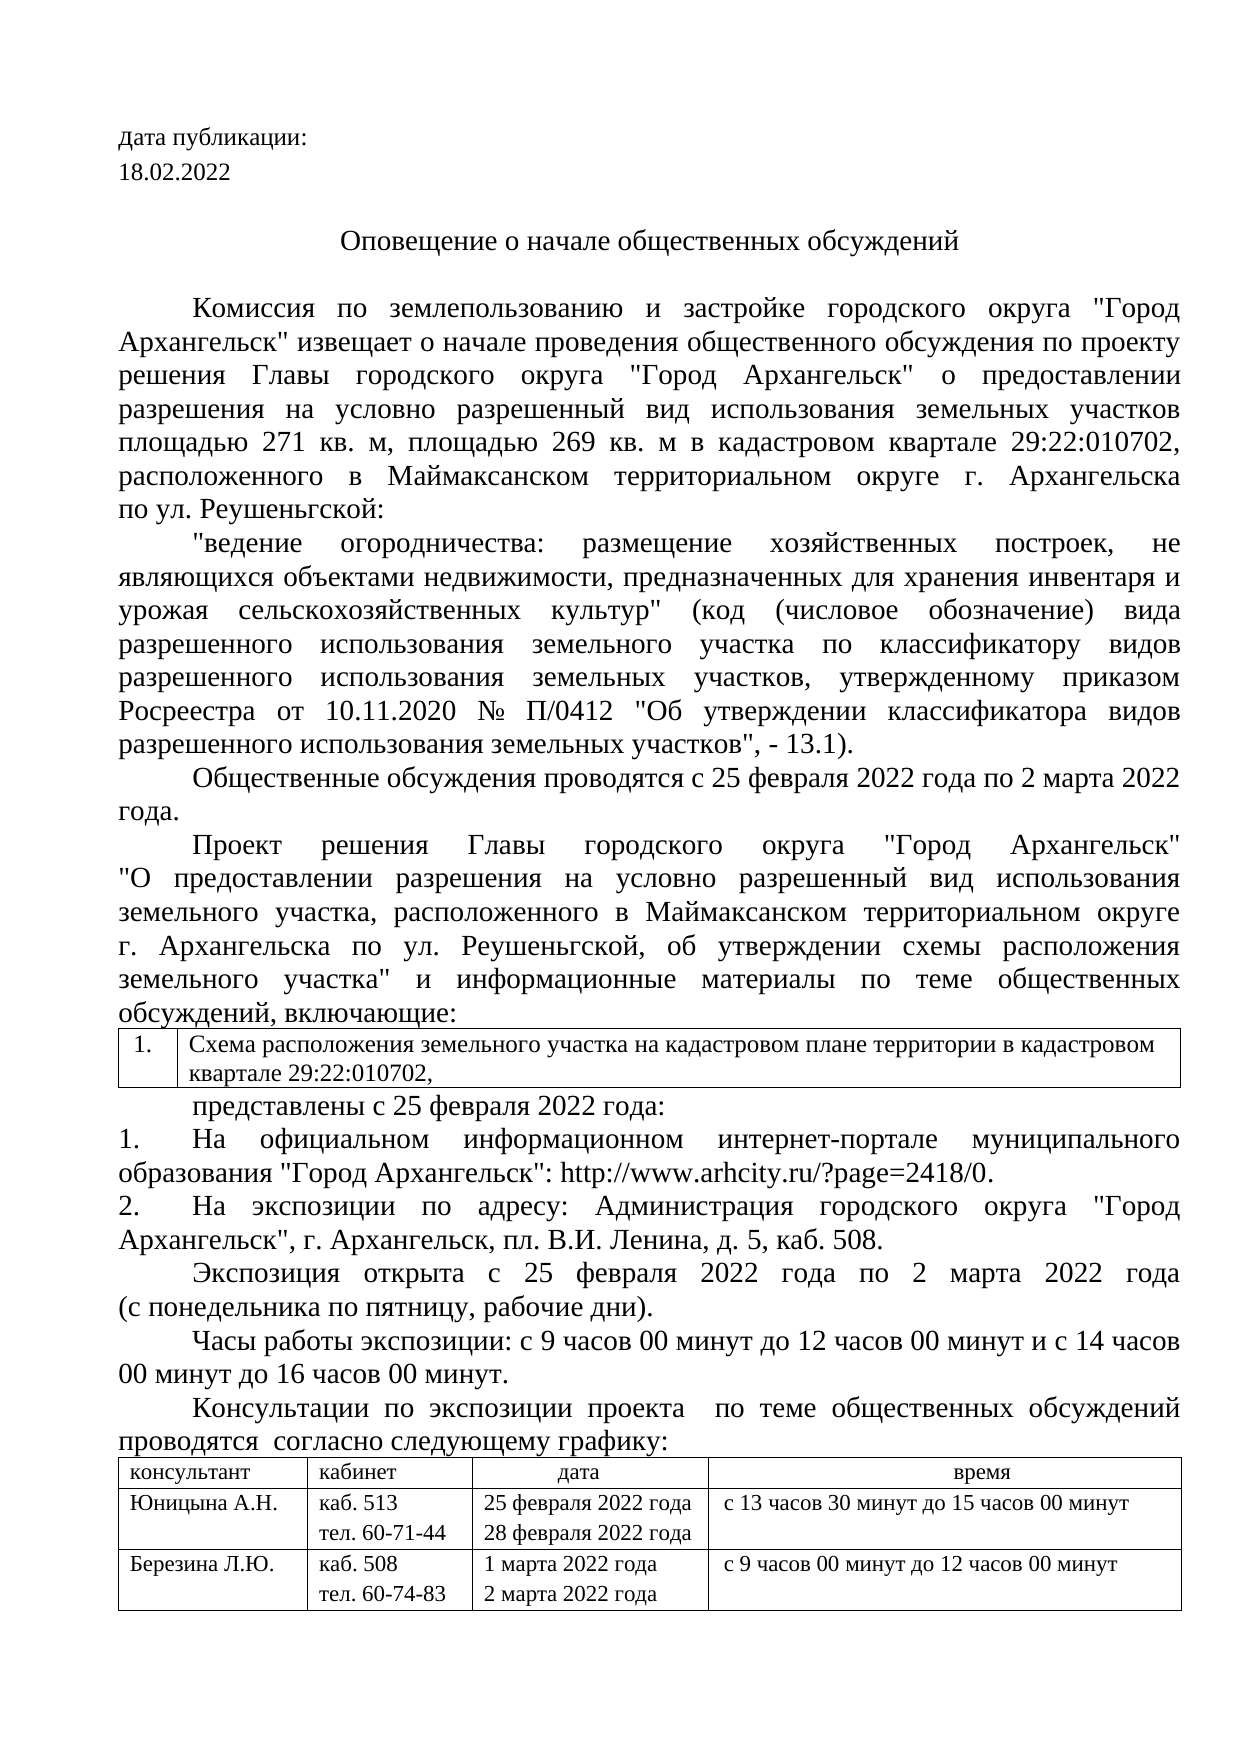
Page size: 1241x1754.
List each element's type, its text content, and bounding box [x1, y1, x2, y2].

table_header Схема расположения земельного участка на кадастровом плане территории в кадастровом квартале 29:22:010702, [178, 1029, 1180, 1087]
text Часы работы экспозиции: с 9 часов 00 минут до 12 часов 00 минут и с 14 часов 00 минут до 16 часов 00 минут. [118, 1323, 1181, 1390]
table_header консультант [119, 1458, 307, 1488]
table_cell с 13 часов 30 минут до 15 часов 00 минут [709, 1489, 1181, 1549]
text Консультации по экспозиции проекта по теме общественных обсуждений проводятся согласно следующему графику: [118, 1390, 1181, 1457]
text Проект решения Главы городского округа "Город Архангельск" "О предоставлении разрешения на условно разрешенный вид использования земельного участка, расположенного в Маймаксанском территориальном округе г. Архангельска по ул. Реушеньгской, об утверждении схемы расположения земельного участка" и информационные материалы по теме общественных обсуждений, включающие: [118, 827, 1181, 1028]
table_cell Юницына А.Н. [119, 1489, 307, 1549]
text 2. На экспозиции по адресу: Администрация городского округа "Город Архангельск", г. Архангельск, пл. В.И. Ленина, д. 5, каб. 508. [118, 1188, 1181, 1256]
table_cell 1 марта 2022 года 2 марта 2022 года [473, 1550, 708, 1610]
text 18.02.2022 [118, 157, 1181, 185]
text дата публикации: [118, 118, 1181, 152]
text "ведение огородничества: размещение хозяйственных построек, не являющихся объектами недвижимости, предназначенных для хранения инвентаря и урожая сельскохозяйственных культур" (код (числовое обозначение) вида разрешенного использования земельного участка по классификатору видов разрешенного использования земельных участков, утвержденному приказом Росреестра от 10.11.2020 № П/0412 "Об утверждении классификатора видов разрешенного использования земельных участков", - 13.1). [118, 525, 1181, 760]
text Общественные обсуждения проводятся с 25 февраля 2022 года по 2 марта 2022 года. [118, 760, 1181, 827]
table_header кабинет [308, 1458, 472, 1488]
text Экспозиция открыта с 25 февраля 2022 года по 2 марта 2022 года (с понедельника по пятницу, рабочие дни). [118, 1256, 1181, 1323]
table_cell Березина Л.Ю. [119, 1550, 307, 1610]
text Оповещение о начале общественных обсуждений [118, 223, 1181, 257]
text 1. На официальном информационном интернет-портале муниципального образования "Город Архангельск": http://www.arhcity.ru/?page=2418/0. [118, 1121, 1181, 1188]
table_cell каб. 513 тел. 60-71-44 [308, 1489, 472, 1549]
text представлены с 25 февраля 2022 года: [118, 1088, 1181, 1121]
table_header дата [473, 1458, 708, 1488]
table_cell 25 февраля 2022 года 28 февраля 2022 года [473, 1489, 708, 1549]
table_cell с 9 часов 00 минут до 12 часов 00 минут [709, 1550, 1181, 1610]
table_cell каб. 508 тел. 60-74-83 [308, 1550, 472, 1610]
table_header 1. [119, 1029, 177, 1087]
text Комиссия по землепользованию и застройке городского округа "Город Архангельск" извещает о начале проведения общественного обсуждения по проекту решения Главы городского округа "Город Архангельск" о предоставлении разрешения на условно разрешенный вид использования земельных участков площадью 271 кв. м, площадью 269 кв. м в кадастровом квартале 29:22:010702, расположенного в Маймаксанском территориальном округе г. Архангельска по ул. Реушеньгской: [118, 290, 1181, 525]
table_header время [709, 1458, 1181, 1488]
